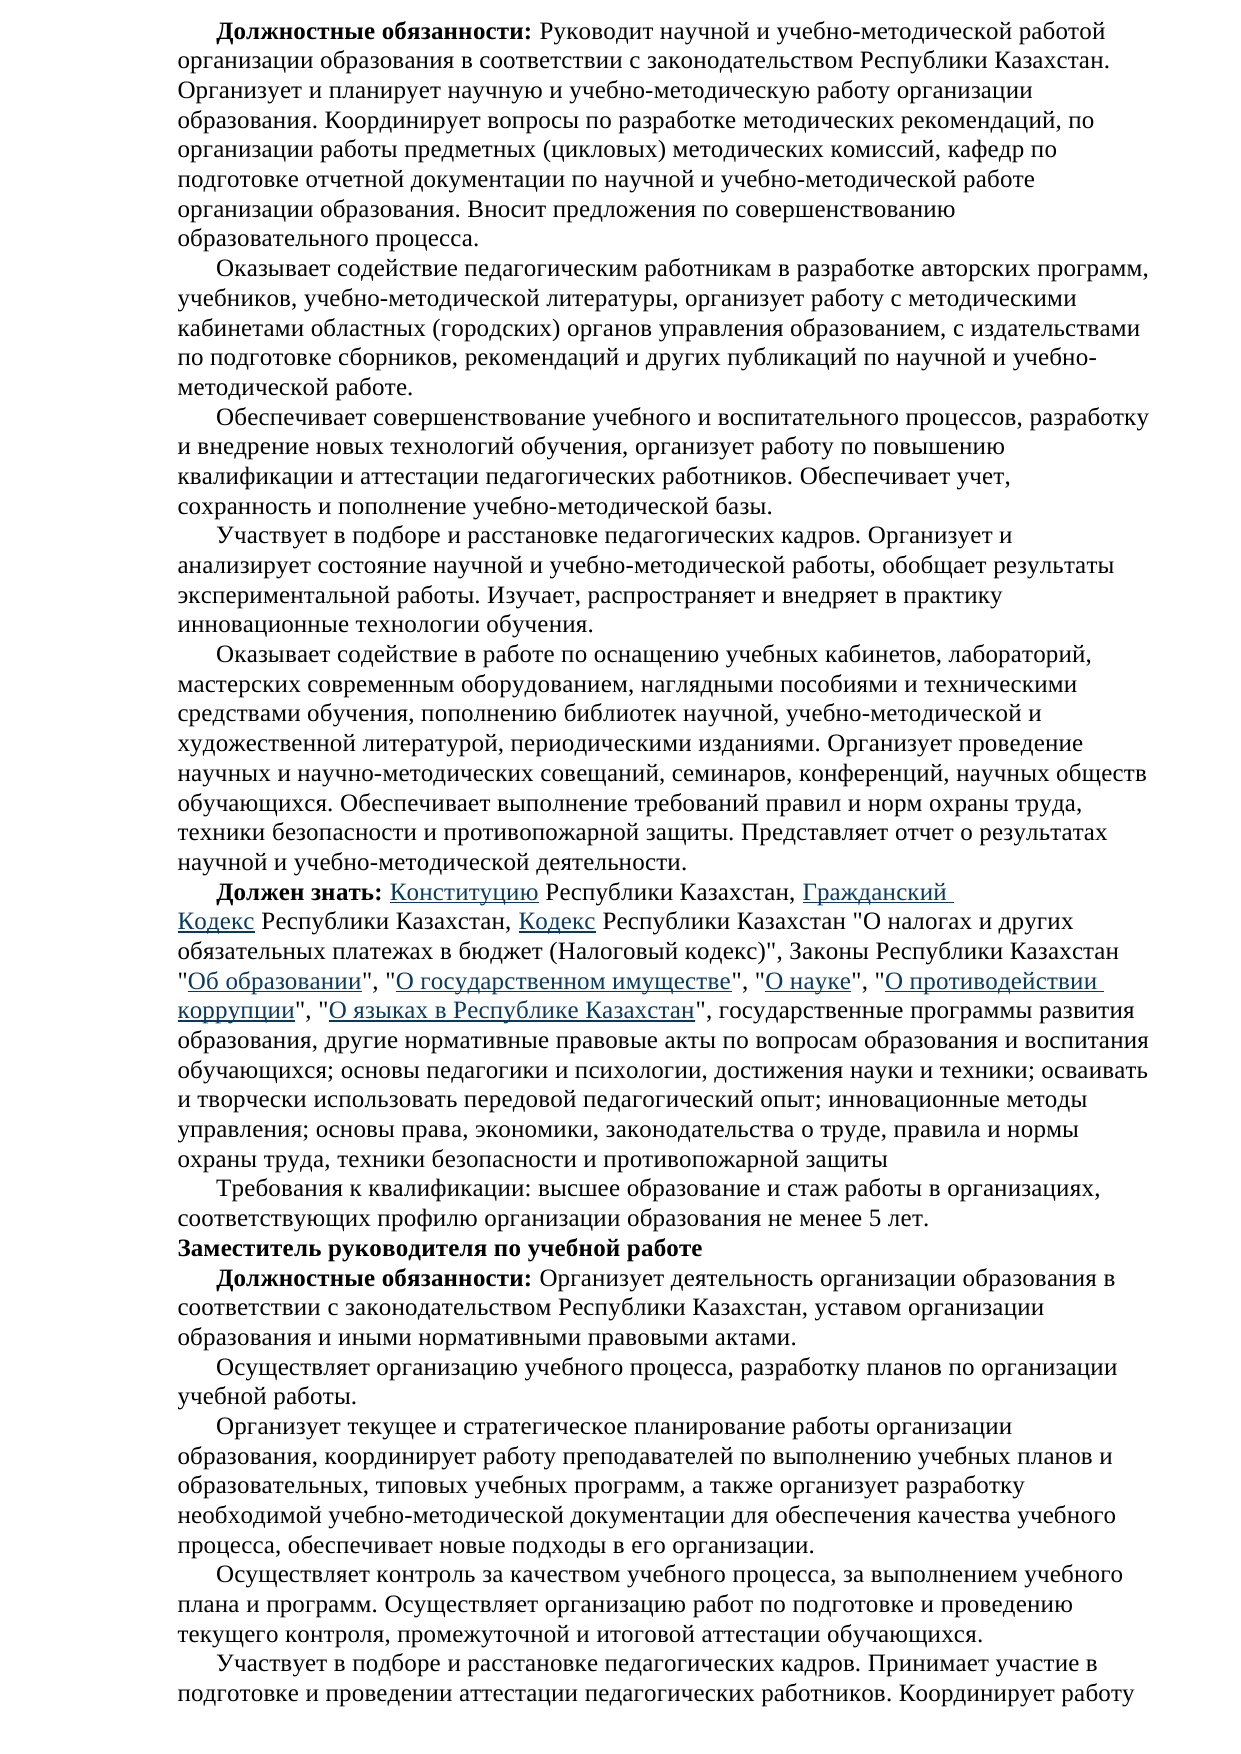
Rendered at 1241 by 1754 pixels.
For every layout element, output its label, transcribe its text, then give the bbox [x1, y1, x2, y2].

text Должен знать: Конституцию Республики Казахстан, Гражданский Кодекс Республики Казахстан, Кодекс Республики Казахстан "О налогах и других обязательных платежах в бюджет (Налоговый кодекс)", Законы Республики Казахстан "Об образовании", "О государственном имуществе", "О науке", "О противодействии коррупции", "О языках в Республике Казахстан", государственные программы развития образования, другие нормативные правовые акты по вопросам образования и воспитания обучающихся; основы педагогики и психологии, достижения науки и техники; осваивать и творчески использовать передовой педагогический опыт; инновационные методы управления; основы права, экономики, законодательства о труде, правила и нормы охраны труда, техники безопасности и противопожарной защиты [177, 876, 1152, 1173]
text Организует текущее и стратегическое планирование работы организации образования, координирует работу преподавателей по выполнению учебных планов и образовательных, типовых учебных программ, а также организует разработку необходимой учебно-методической документации для обеспечения качества учебного процесса, обеспечивает новые подходы в его организации. [177, 1410, 1152, 1558]
text Осуществляет контроль за качеством учебного процесса, за выполнением учебного плана и программ. Осуществляет организацию работ по подготовке и проведению текущего контроля, промежуточной и итоговой аттестации обучающихся. [177, 1558, 1152, 1648]
text Оказывает содействие в работе по оснащению учебных кабинетов, лабораторий, мастерских современным оборудованием, наглядными пособиями и техническими средствами обучения, пополнению библиотек научной, учебно-методической и художественной литературой, периодическими изданиями. Организует проведение научных и научно-методических совещаний, семинаров, конференций, научных обществ обучающихся. Обеспечивает выполнение требований правил и норм охраны труда, техники безопасности и противопожарной защиты. Представляет отчет о результатах научной и учебно-методической деятельности. [177, 638, 1152, 876]
text Должностные обязанности: Организует деятельность организации образования в соответствии с законодательством Республики Казахстан, уставом организации образования и иными нормативными правовыми актами. [177, 1262, 1152, 1351]
text Оказывает содействие педагогическим работникам в разработке авторских программ, учебников, учебно-методической литературы, организует работу с методическими кабинетами областных (городских) органов управления образованием, с издательствами по подготовке сборников, рекомендаций и других публикаций по научной и учебно-методической работе. [177, 252, 1152, 401]
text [177, 1648, 1152, 1707]
text Требования к квалификации: высшее образование и стаж работы в организациях, соответствующих профилю организации образования не менее 5 лет. [177, 1173, 1152, 1232]
text Обеспечивает совершенствование учебного и воспитательного процессов, разработку и внедрение новых технологий обучения, организует работу по повышению квалификации и аттестации педагогических работников. Обеспечивает учет, сохранность и пополнение учебно-методической базы. [177, 401, 1152, 519]
text Должностные обязанности: Руководит научной и учебно-методической работой организации образования в соответствии с законодательством Республики Казахстан. Организует и планирует научную и учебно-методическую работу организации образования. Координирует вопросы по разработке методических рекомендаций, по организации работы предметных (цикловых) методических комиссий, кафедр по подготовке отчетной документации по научной и учебно-методической работе организации образования. Вносит предложения по совершенствованию образовательного процесса. [177, 15, 1152, 252]
text Осуществляет организацию учебного процесса, разработку планов по организации учебной работы. [177, 1351, 1152, 1410]
text Заместитель руководителя по учебной работе [177, 1232, 1152, 1262]
text Участвует в подборе и расстановке педагогических кадров. Организует и анализирует состояние научной и учебно-методической работы, обобщает результаты экспериментальной работы. Изучает, распространяет и внедряет в практику инновационные технологии обучения. [177, 519, 1152, 638]
